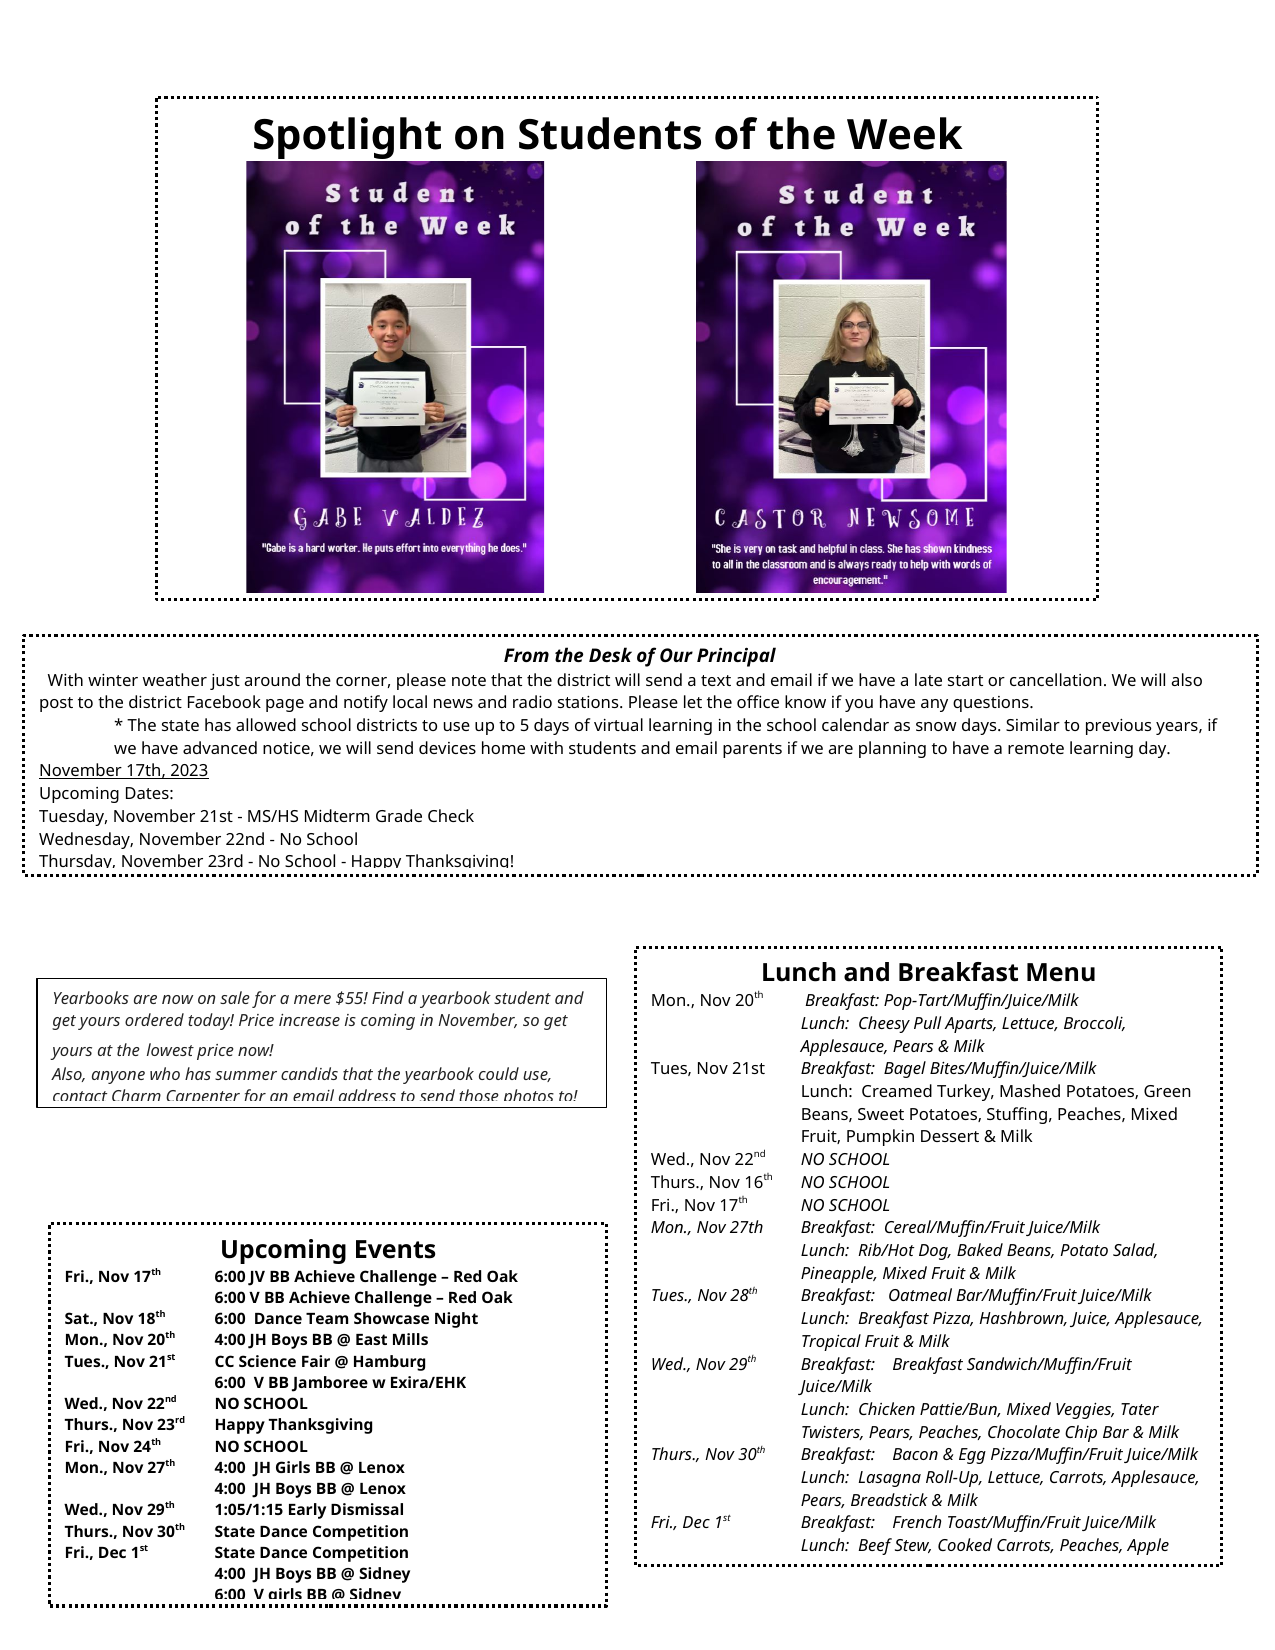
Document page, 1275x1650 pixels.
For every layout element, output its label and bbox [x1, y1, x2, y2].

picture [696, 161, 1007, 593]
picture [246, 161, 545, 593]
